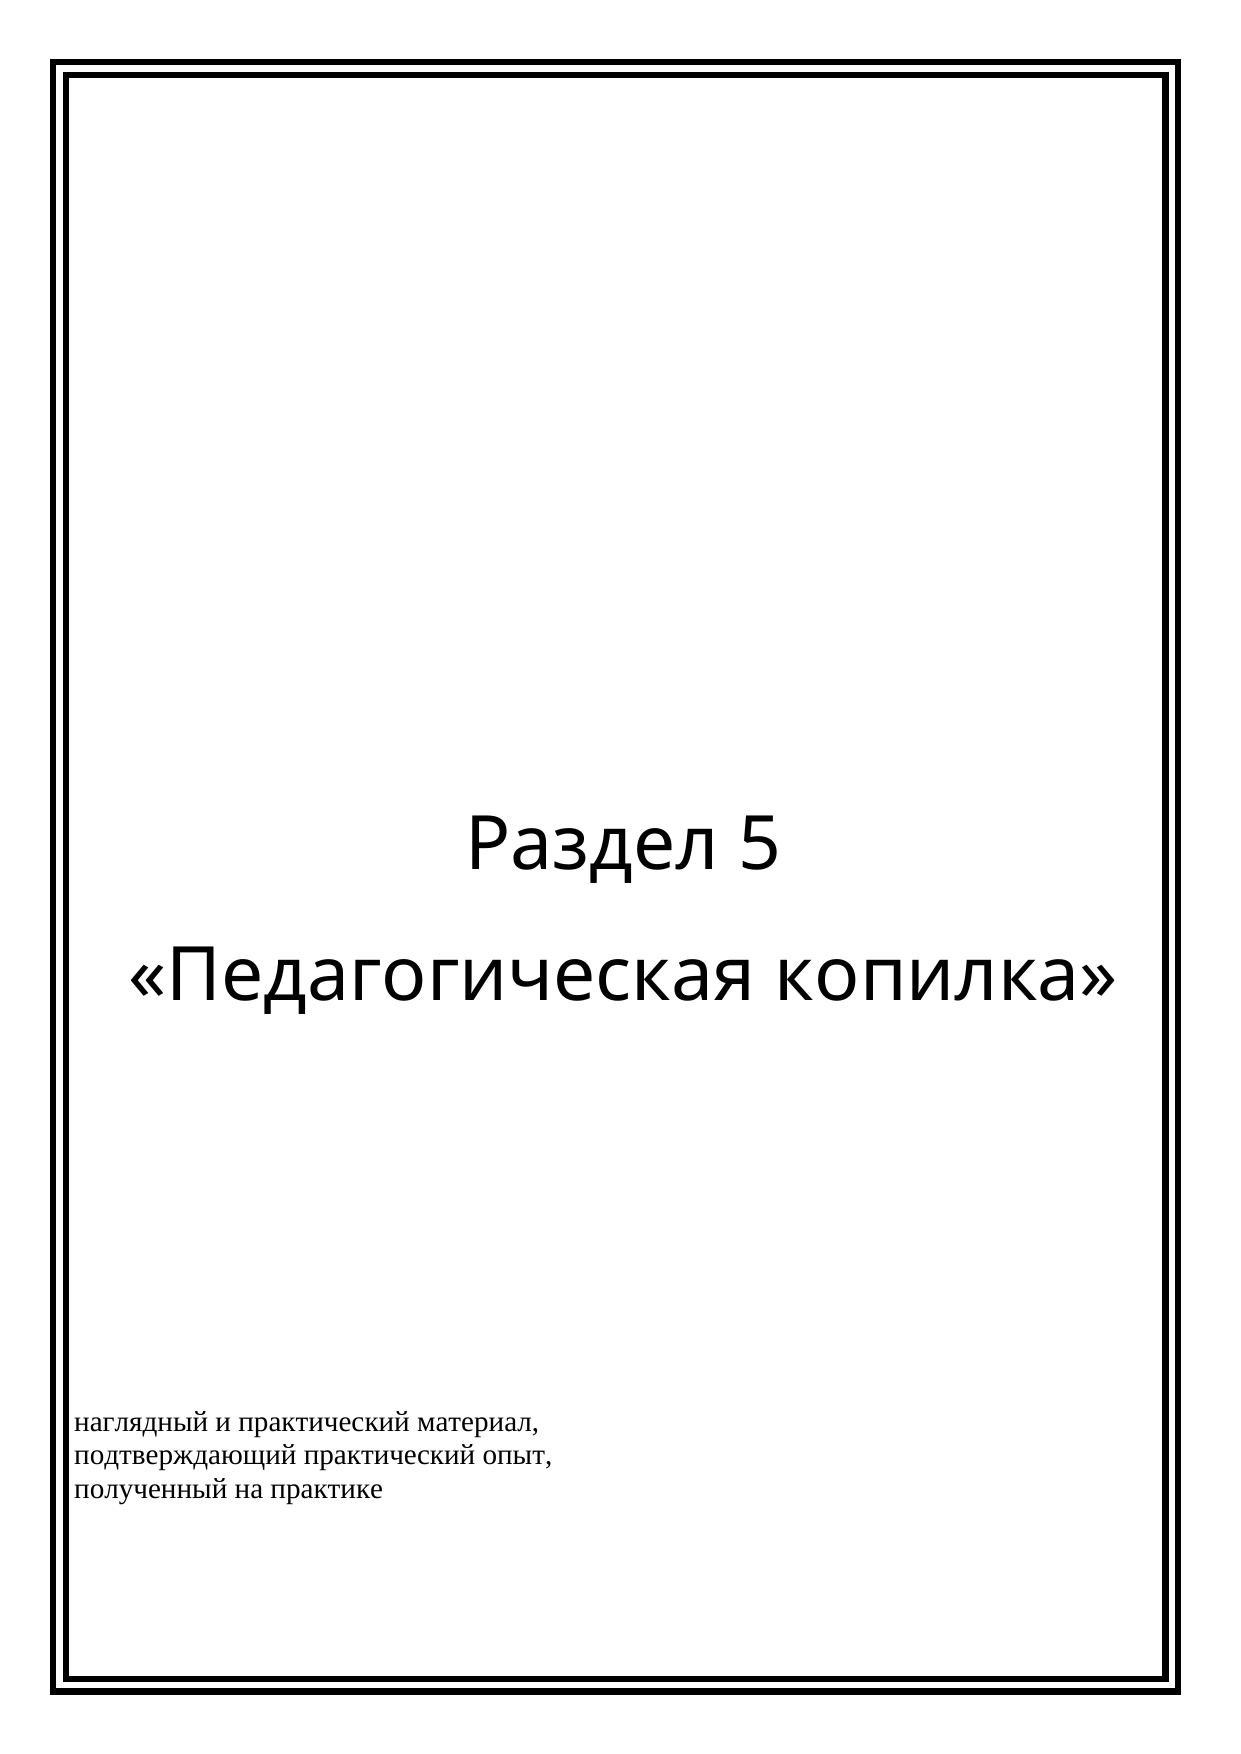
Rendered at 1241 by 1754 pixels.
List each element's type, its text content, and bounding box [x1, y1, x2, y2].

text наглядный и практический материал, подтверждающий практический опыт, полученный на практике [74, 1404, 1162, 1504]
text «Педагогическая копилка» [74, 920, 1162, 1022]
text Раздел 5 [74, 789, 1162, 891]
